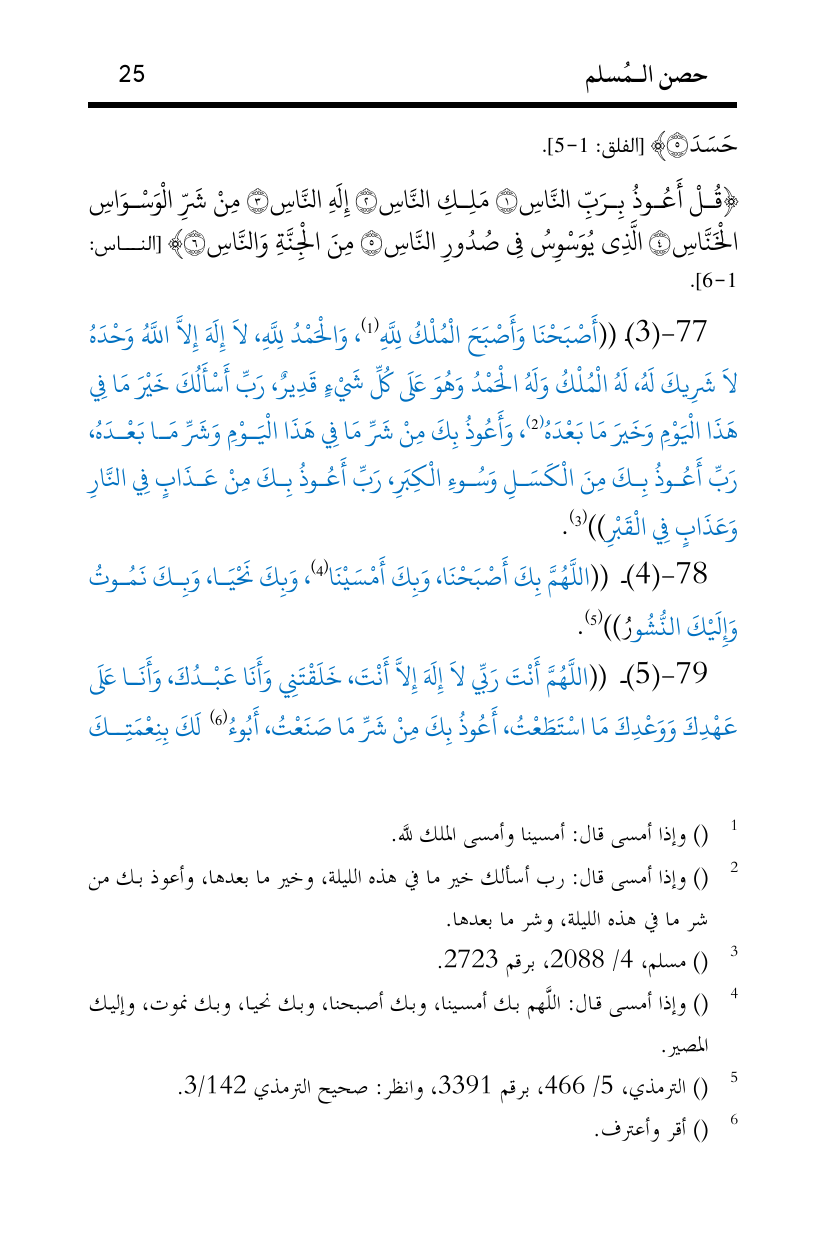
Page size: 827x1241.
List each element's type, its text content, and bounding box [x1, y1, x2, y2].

text 77-(3) ((أَصْبَحْنَا وَأَصْبَحَ الْمُلْكُ لِلَّهِ()، وَالْحَمْدُ لِلَّهِ، لاَ إِلَهَ إِلاَّ اللَّهُ وَحْدَهُ لاَ شَرِيكَ لَهُ، لَهُ الْمُلْكُ وَلَهُ الْحَمْدُ وَهُوَ عَلَى كُلِّ شَيْءٍ قَدِيرٌ، رَبِّ أَسْأَلُكَ خَيْرَ مَا فِي هَذَا الْيَوْمِ وَخَيرَ مَا بَعْدَهُ()، وَأَعُوذُ بِكَ مِنْ شَرِّ مَا فِي هَذَا الْيَوْمِ وَشَرِّ مَا بَعْدَهُ، رَبِّ أَعُوذُ بِكَ مِنَ الْكَسَلِ وَسُوءِ الْكِبَرِ، رَبِّ أَعُوذُ بِكَ مِنْ عَذَابٍ فِي النَّارِ وَعَذَابٍ فِي الْقَبْرِ))(). [89, 311, 738, 552]
text ﴿قُلْ أَعُوذُ بِرَبِّ النَّاسِ١ مَلِكِ النَّاسِ٢ إِلَهِ النَّاسِ٣ مِنْ شَرِّ الْوَسْوَاسِ الْخَنَّاسِ٤ الَّذِي يُوَسْوِسُ فِي صُدُورِ النَّاسِ٥ مِنَ الْجِنَّةِ وَالنَّاسِ٦﴾ [الناس: 1-6]. [89, 170, 739, 302]
text 78-(4) ((اللَّهُمَّ بِكَ أَصْبَحْنَا، وَبِكَ أَمْسَيْنَا()، وَبِكَ نَحْيَا، وَبِكَ نَمُوتُ وَإِلَيْكَ النُّشُورُ))(). [89, 553, 738, 652]
text 79-(5) ((اللَّهُمَّ أَنْتَ رَبِّي لاَ إِلَهَ إِلاَّ أَنْتَ، خَلَقْتَنِي وَأَنَا عَبْدُكَ، وَأَنَا عَلَى عَهْدِكَ وَوَعْدِكَ مَا اسْتَطَعْتُ، أَعُوذُ بِكَ مِنْ شَرِّ مَا صَنَعْتُ، أَبُوءُ() لَكَ بِنِعْمَتِكَ عَلَيَّ، وَأَبُوءُ بِذَنْبِي فَاغْفِرْ لِي فَإِنَّهُ لاَ يَغْفِرُ الذُّنوبَ إِلاَّ أَنْتَ))(). [89, 652, 738, 752]
text ﴿قُلْ هُوَ اللَّهُ أَحَدٌ١ اللَّهُ الصَّمَدُ٢ لَمْ يَلِدْ وَلَمْ يُولَدْ٣ وَلَمْ يَكُنْ لَهُ كُفُوًا أَحَدٌ٤﴾ [الإخلاص: 1-4]. ﴿قُلْ أَعُوذُ بِرَبِّ الْفَلَقِ١ مِنْ شَرِّ مَا خَلَقَ٢ وَمِنْ شَرِّ غَاسِقٍ إِذَا وَقَبَ٣ وَمِنْ شَرِّ النَّفَّاثَاتِ فِي الْعُقَدِ٤ وَمِنْ شَرِّ حَاسِدٍ إِذَا حَسَدَ٥﴾ [الفلق: 1-5]. [89, 119, 738, 170]
